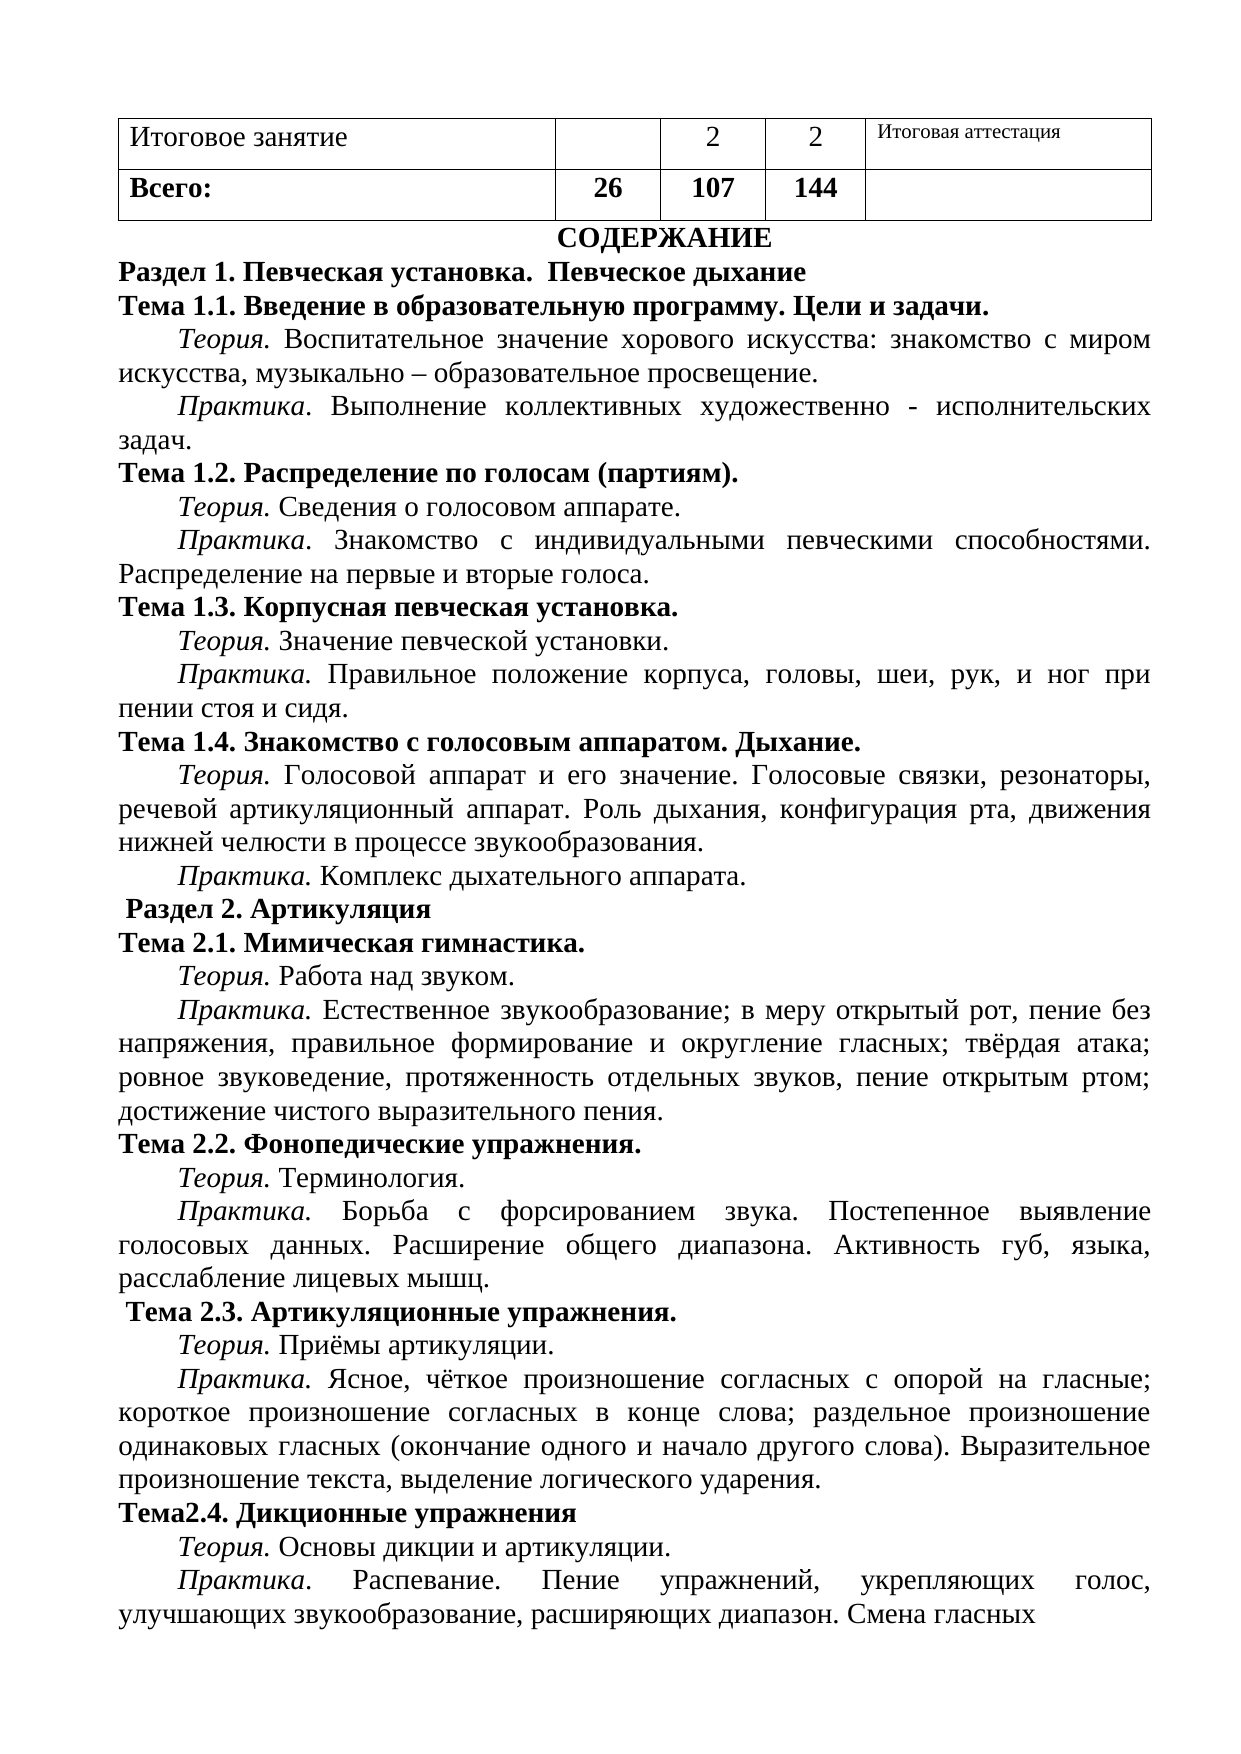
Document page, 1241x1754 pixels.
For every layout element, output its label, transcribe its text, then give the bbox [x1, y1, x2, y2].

text Практика. Правильное положение корпуса, головы, шеи, рук, и ног при пении стоя и сидя. [118, 657, 1152, 724]
table_cell [866, 170, 1151, 219]
text Практика. Ясное, чёткое произношение согласных с опорой на гласные; короткое произношение согласных в конце слова; раздельное произношение одинаковых гласных (окончание одного и начало другого слова). Выразительное произношение текста, выделение логического ударения. [118, 1361, 1152, 1495]
table_cell 2 [661, 119, 765, 169]
text Тема 1.1. Введение в образовательную программу. Цели и задачи. [118, 288, 1152, 321]
table_cell [556, 119, 660, 169]
text Теория. Воспитательное значение хорового искусства: знакомство с миром искусства, музыкально – образовательное просвещение. [118, 321, 1152, 388]
text Теория. Терминология. [118, 1160, 1152, 1193]
text Теория. Основы дикции и артикуляции. [118, 1529, 1152, 1562]
text Тема 1.2. Распределение по голосам (партиям). [118, 455, 1152, 489]
text Теория. Работа над звуком. [118, 958, 1152, 992]
text Теория. Голосовой аппарат и его значение. Голосовые связки, резонаторы, речевой артикуляционный аппарат. Роль дыхания, конфигурация рта, движения нижней челюсти в процессе звукообразования. [118, 757, 1152, 858]
text Практика. Борьба с форсированием звука. Постепенное выявление голосовых данных. Расширение общего диапазона. Активность губ, языка, расслабление лицевых мышц. [118, 1193, 1152, 1294]
text СОДЕРЖАНИЕ [177, 221, 1152, 254]
text Тема 1.4. Знакомство с голосовым аппаратом. Дыхание. [118, 724, 1152, 757]
text Теория. Значение певческой установки. [118, 623, 1152, 657]
table_cell 144 [766, 170, 865, 219]
text Практика. Знакомство с индивидуальными певческими способностями. Распределение на первые и вторые голоса. [118, 522, 1152, 589]
text Практика. Естественное звукообразование; в меру открытый рот, пение без напряжения, правильное формирование и округление гласных; твёрдая атака; ровное звуковедение, протяженность отдельных звуков, пение открытым ртом; достижение чистого выразительного пения. [118, 992, 1152, 1126]
table_cell Всего: [119, 170, 555, 219]
text Раздел 2. Артикуляция [118, 891, 1152, 925]
text Теория. Сведения о голосовом аппарате. [118, 489, 1152, 522]
table_cell 107 [661, 170, 765, 219]
text Практика. Комплекс дыхательного аппарата. [118, 858, 1152, 891]
table_cell 26 [556, 170, 660, 219]
text Тема2.4. Дикционные упражнения [118, 1495, 1152, 1529]
table_cell 2 [766, 119, 865, 169]
text Практика. Выполнение коллективных художественно - исполнительских задач. [118, 388, 1152, 455]
text Тема 2.2. Фонопедические упражнения. [118, 1126, 1152, 1160]
table_cell Итоговая аттестация [866, 119, 1151, 169]
text Практика. Распевание. Пение упражнений, укрепляющих голос, улучшающих звукообразование, расширяющих диапазон. Смена гласных [118, 1562, 1152, 1629]
table_cell Итоговое занятие [119, 119, 555, 169]
text Теория. Приёмы артикуляции. [118, 1327, 1152, 1361]
text Раздел 1. Певческая установка. Певческое дыхание [118, 254, 1152, 288]
text Тема 2.1. Мимическая гимнастика. [118, 925, 1152, 958]
text Тема 1.3. Корпусная певческая установка. [118, 589, 1152, 623]
text Тема 2.3. Артикуляционные упражнения. [118, 1294, 1152, 1327]
